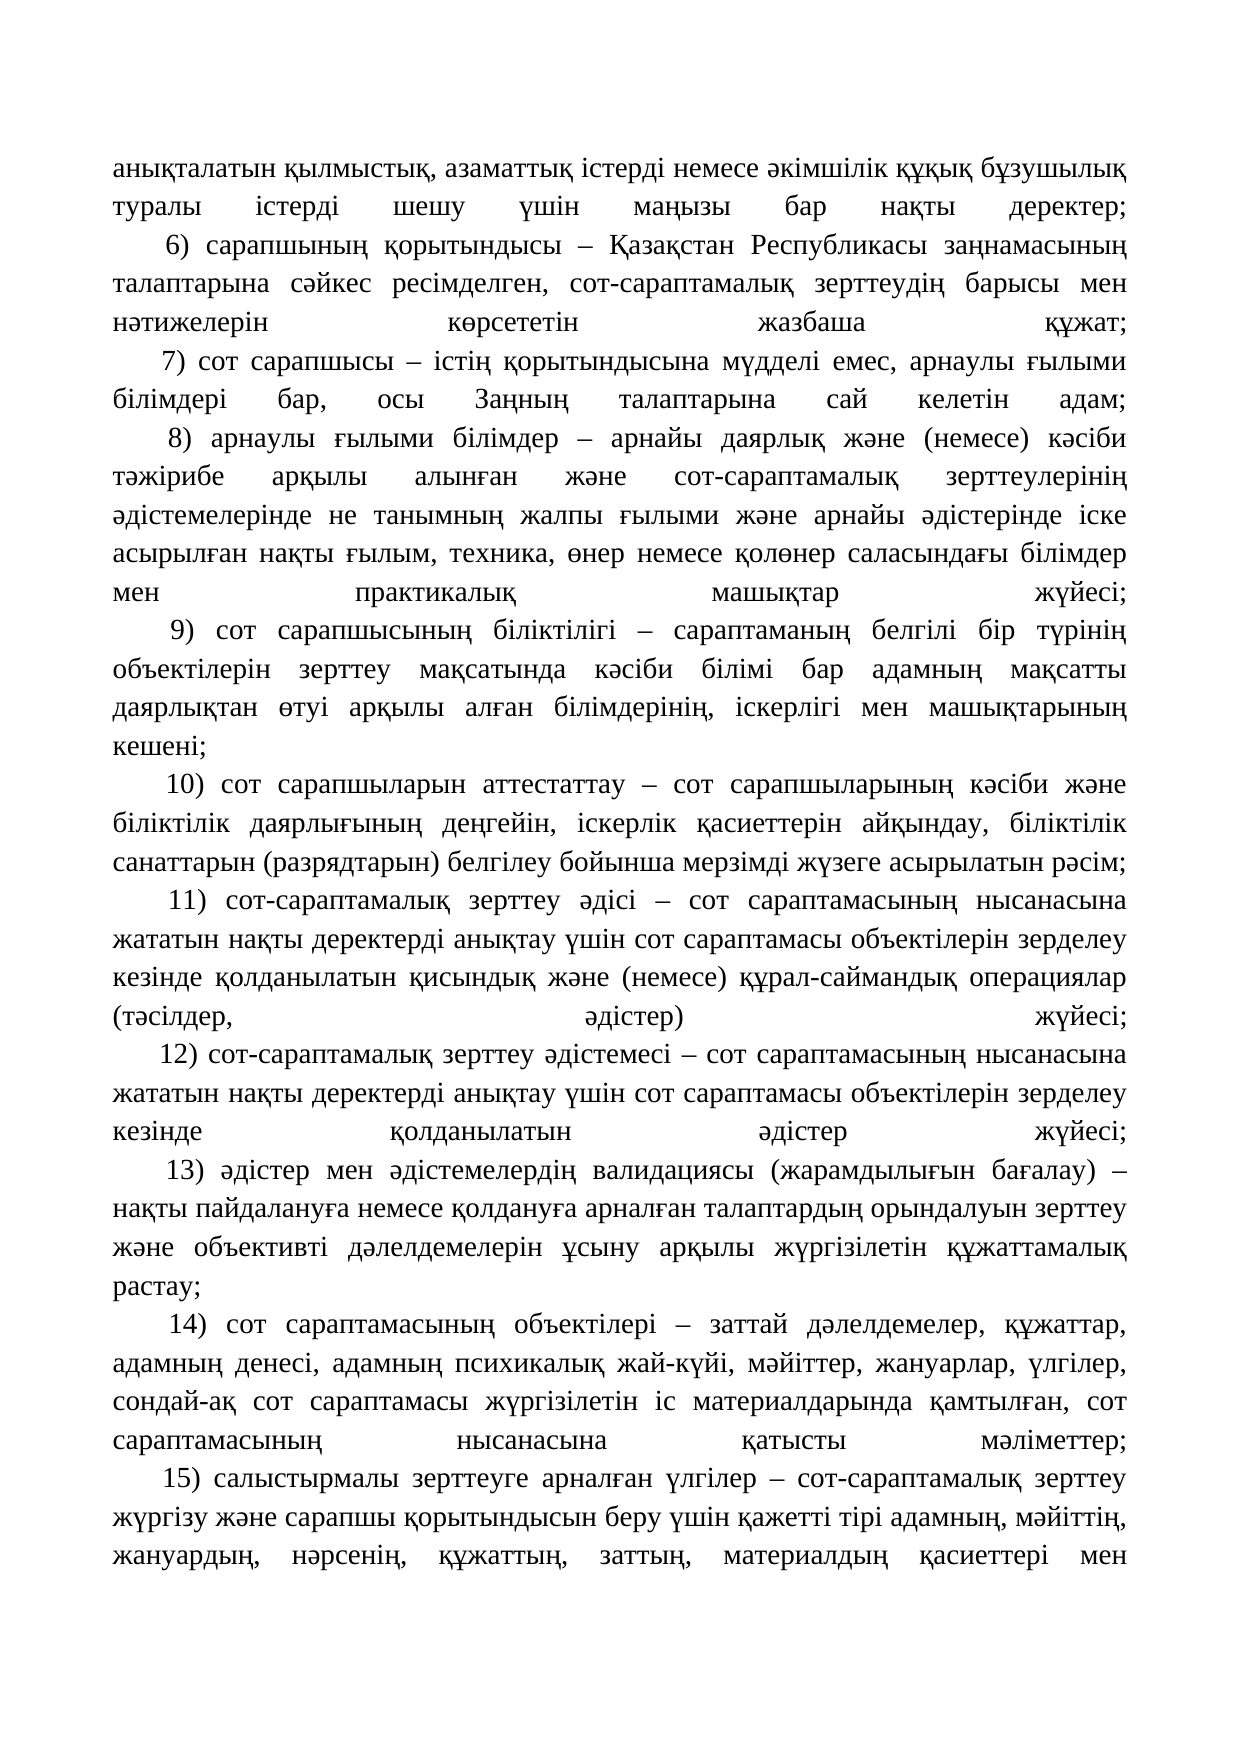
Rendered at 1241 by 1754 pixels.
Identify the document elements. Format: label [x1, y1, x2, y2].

text [112, 150, 1128, 1571]
